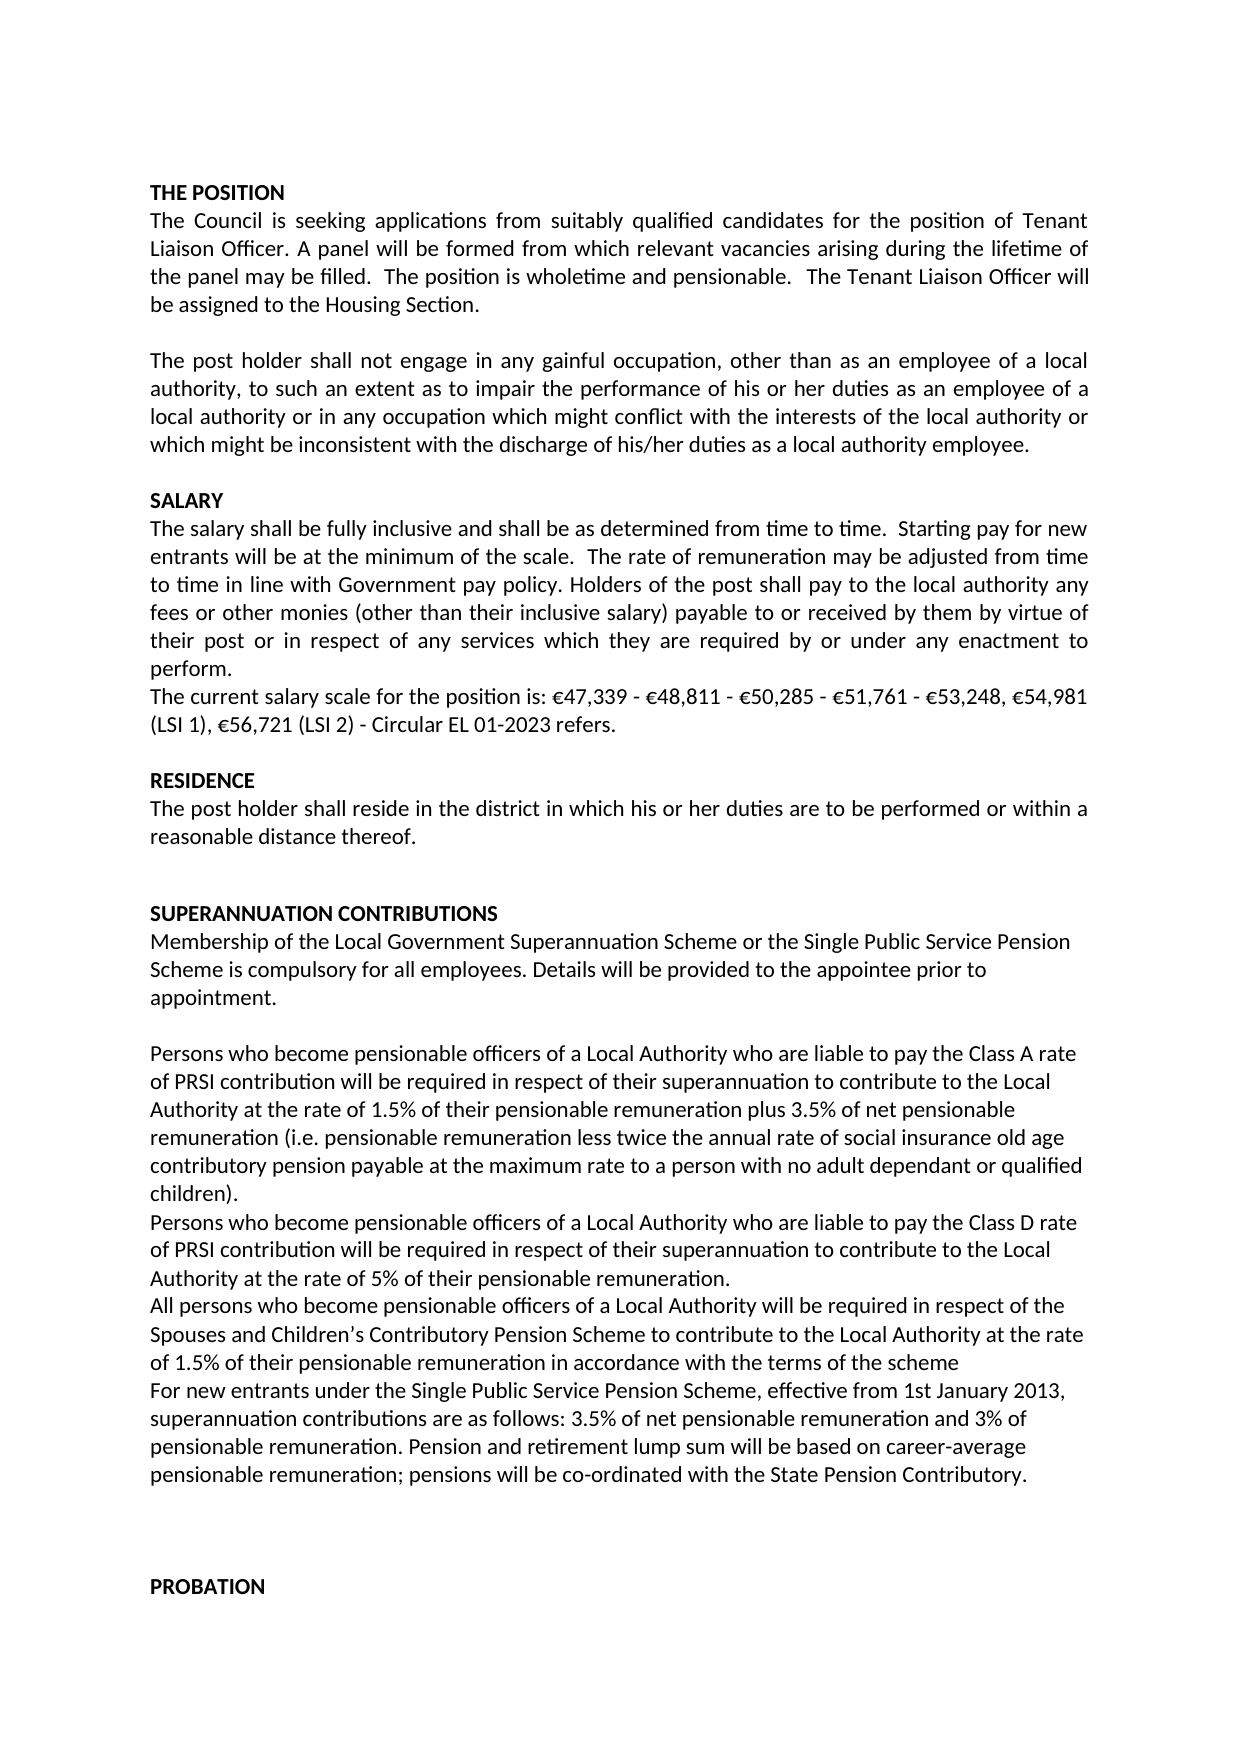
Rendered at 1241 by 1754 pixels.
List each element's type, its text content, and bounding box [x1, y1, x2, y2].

text For new entrants under the Single Public Service Pension Scheme, effective from 1st January 2013, superannuation contributions are as follows: 3.5% of net pensionable remuneration and 3% of pensionable remuneration. Pension and retirement lump sum will be based on career-average pensionable remuneration; pensions will be co-ordinated with the State Pension Contributory. [150, 1376, 1090, 1488]
text Membership of the Local Government Superannuation Scheme or the Single Public Service Pension Scheme is compulsory for all employees. Details will be provided to the appointee prior to appointment. [150, 927, 1090, 1011]
text Persons who become pensionable officers of a Local Authority who are liable to pay the Class A rate of PRSI contribution will be required in respect of their superannuation to contribute to the Local Authority at the rate of 1.5% of their pensionable remuneration plus 3.5% of net pensionable remuneration (i.e. pensionable remuneration less twice the annual rate of social insurance old age contributory pension payable at the maximum rate to a person with no adult dependant or qualified children). [150, 1039, 1090, 1208]
text The Council is seeking applications from suitably qualified candidates for the position of Tenant Liaison Officer. A panel will be formed from which relevant vacancies arising during the lifetime of the panel may be filled. The position is wholetime and pensionable. The Tenant Liaison Officer will be assigned to the Housing Section. [150, 206, 1090, 318]
text THE POSITION [150, 178, 1090, 206]
text The salary shall be fully inclusive and shall be as determined from time to time. Starting pay for new entrants will be at the minimum of the scale. The rate of remuneration may be adjusted from time to time in line with Government pay policy. Holders of the post shall pay to the local authority any fees or other monies (other than their inclusive salary) payable to or received by them by virtue of their post or in respect of any services which they are required by or under any enactment to perform. [150, 514, 1090, 682]
text Persons who become pensionable officers of a Local Authority who are liable to pay the Class D rate of PRSI contribution will be required in respect of their superannuation to contribute to the Local Authority at the rate of 5% of their pensionable remuneration. [150, 1208, 1090, 1292]
text All persons who become pensionable officers of a Local Authority will be required in respect of the Spouses and Children’s Contributory Pension Scheme to contribute to the Local Authority at the rate of 1.5% of their pensionable remuneration in accordance with the terms of the scheme [150, 1292, 1090, 1376]
text RESIDENCE [150, 766, 1090, 794]
text SALARY [150, 486, 1090, 514]
text PROBATION [150, 1572, 1090, 1600]
subtitle SUPERANNUATION CONTRIBUTIONS [150, 899, 1090, 927]
text The post holder shall not engage in any gainful occupation, other than as an employee of a local authority, to such an extent as to impair the performance of his or her duties as an employee of a local authority or in any occupation which might conflict with the interests of the local authority or which might be inconsistent with the discharge of his/her duties as a local authority employee. [150, 346, 1090, 458]
text The current salary scale for the position is: €47,339 - €48,811 - €50,285 - €51,761 - €53,248, €54,981 (LSI 1), €56,721 (LSI 2) - Circular EL 01-2023 refers. [150, 682, 1090, 738]
text The post holder shall reside in the district in which his or her duties are to be performed or within a reasonable distance thereof. [150, 794, 1090, 851]
